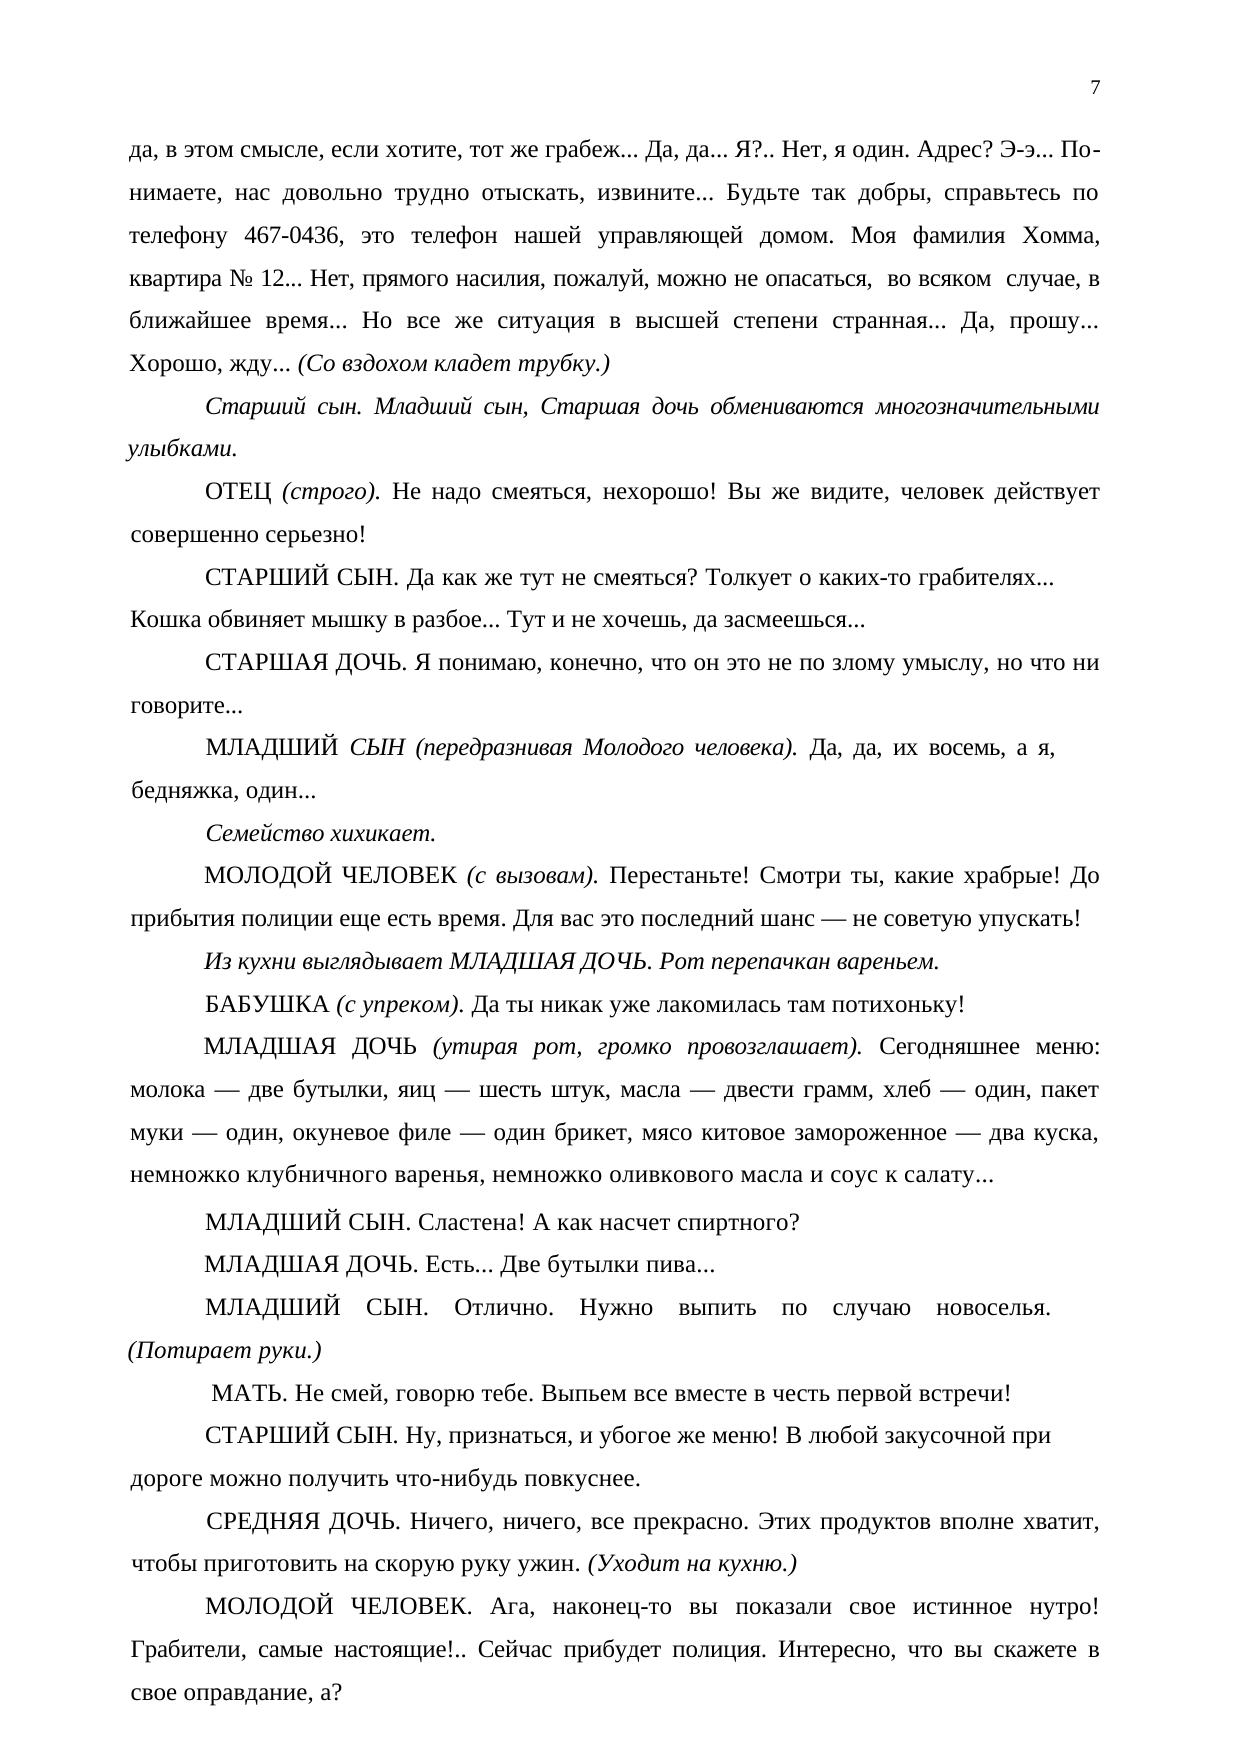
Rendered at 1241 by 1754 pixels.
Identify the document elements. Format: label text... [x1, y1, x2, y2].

text СРЕДНЯЯ ДОЧЬ. Ничего, ничего, все прекрасно. Этих продуктов вполне хватит, чтобы приготовить на скорую руку ужин. (Уходит на кухню.) [131, 1495, 1101, 1580]
text МЛАДШАЯ ДОЧЬ. Есть... Две бутылки пива... [204, 1239, 1101, 1281]
text СТАРШАЯ ДОЧЬ. Я понимаю, конечно, что он это не по злому умыслу, но что ни говорите... [130, 636, 1101, 722]
text МЛАДШИЙ СЫН. Сластена! А как насчет спиртного? [205, 1196, 1101, 1239]
text ОТЕЦ (строго). Не надо смеяться, нехорошо! Вы же видите, человек действует совершенно серьезно! [130, 465, 1101, 551]
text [129, 124, 1101, 380]
text СТАРШИЙ СЫН. Ну, признаться, и убогое же меню! В любой закусочной при дороге можно получить что-нибудь повкуснее. [130, 1409, 1053, 1495]
text Старший сын. Младший сын, Старшая дочь обмениваются многозначительными улыбками. [127, 380, 1101, 465]
text МОЛОДОЙ ЧЕЛОВЕК. Ага, наконец-то вы показали свое истинное нутро! Грабители, самые настоящие!.. Сейчас прибудет полиция. Интересно, что вы скажете в свое оправдание, а? [130, 1580, 1101, 1708]
text МОЛОДОЙ ЧЕЛОВЕК (с вызовам). Перестаньте! Смотри ты, какие храбрые! До прибытия полиции еще есть время. Для вас это последний шанс — не советую упускать! [130, 850, 1101, 935]
text МЛАДШИЙ СЫН (передразнивая Молодого человека). Да, да, их восемь, а я, бедняжка, один... [131, 722, 1056, 807]
text МЛАДШАЯ ДОЧЬ (утирая рот, громко провозглашает). Сегодняшнее меню: молока — две бутылки, яиц — шесть штук, масла — двести грамм, хлеб — один, пакет муки — один, окуневое филе — один брикет, мясо китовое замороженное — два куска, немножко клубничного варенья, немножко оливкового масла и соус к салату... [130, 1021, 1101, 1191]
text БАБУШКА (с упреком). Да ты никак уже лакомилась там потихоньку! [205, 978, 1101, 1021]
text СТАРШИЙ СЫН. Да как же тут не смеяться? Толкует о каких-то грабителях... Кошка обвиняет мышку в разбое... Тут и не хочешь, да засмеешься... [130, 551, 1056, 636]
text Из кухни выглядывает МЛАДШАЯ ДОЧЬ. Рот перепачкан вареньем. [204, 935, 1101, 978]
text МАТЬ. Не смей, говорю тебе. Выпьем все вместе в честь первой встречи! [127, 1367, 1053, 1409]
text Семейство хихикает. [205, 807, 1101, 850]
text МЛАДШИЙ СЫН. Отлично. Нужно выпить по случаю новоселья. (Потирает руки.) [127, 1281, 1053, 1367]
